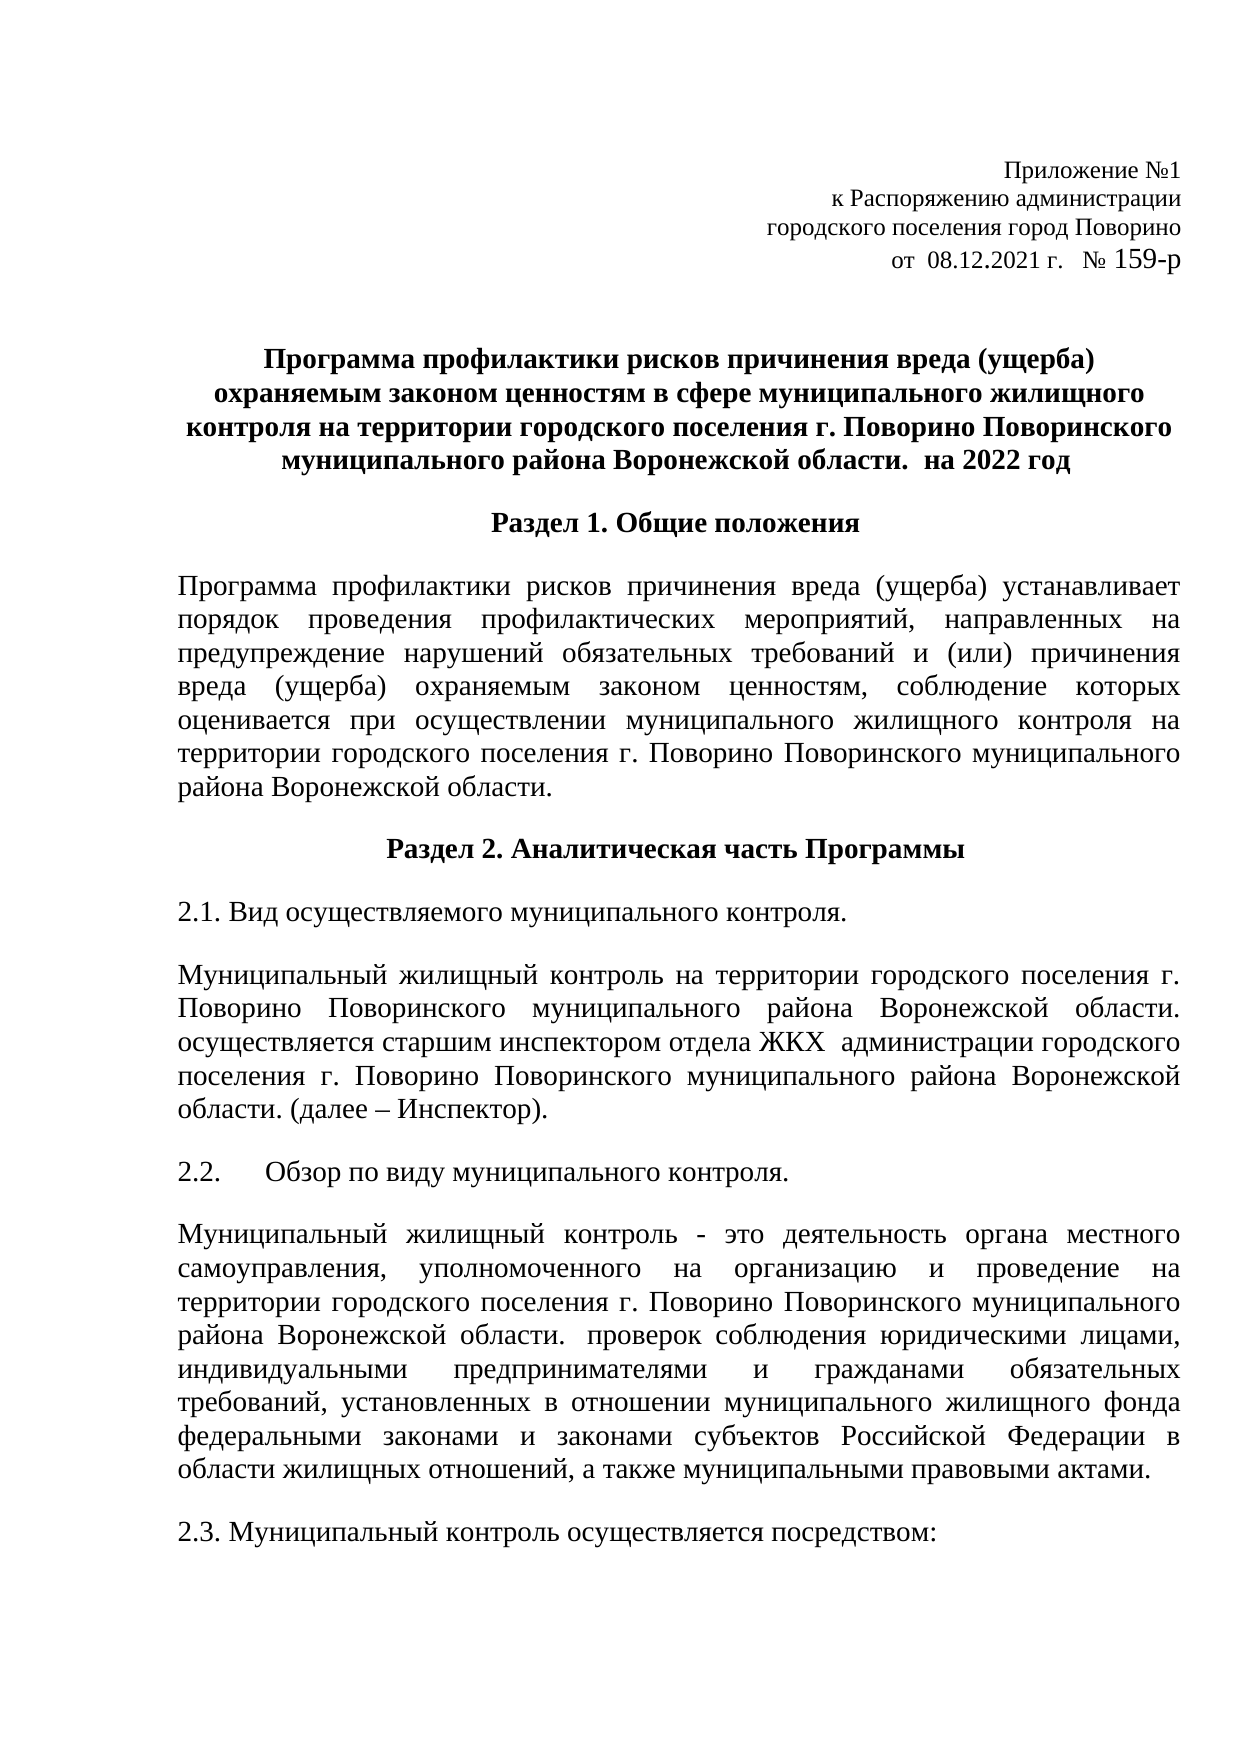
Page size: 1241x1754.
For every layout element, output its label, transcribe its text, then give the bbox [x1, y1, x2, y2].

text Программа профилактики рисков причинения вреда (ущерба) охраняемым законом ценностям в сфере муниципального жилищного контроля на территории городского поселения г. Поворино Поворинского муниципального района Воронежской области. на 2022 год [177, 342, 1181, 476]
text Муниципальный жилищный контроль - это деятельность органа местного самоуправления, уполномоченного на организацию и проведение на территории городского поселения г. Поворино Поворинского муниципального района Воронежской области. проверок соблюдения юридическими лицами, индивидуальными предпринимателями и гражданами обязательных требований, установленных в отношении муниципального жилищного фонда федеральными законами и законами субъектов Российской Федерации в области жилищных отношений, а также муниципальными правовыми актами. [177, 1217, 1181, 1485]
subtitle Приложение №1 к Распоряжению администрации городского поселения город Поворино от 08.12.2021 г. № 159-р [753, 155, 1181, 274]
text Программа профилактики рисков причинения вреда (ущерба) устанавливает порядок проведения профилактических мероприятий, направленных на предупреждение нарушений обязательных требований и (или) причинения вреда (ущерба) охраняемым законом ценностям, соблюдение которых оценивается при осуществлении муниципального жилищного контроля на территории городского поселения г. Поворино Поворинского муниципального района Воронежской области. [177, 568, 1181, 802]
text 2.3. Муниципальный контроль осуществляется посредством: [177, 1514, 1181, 1548]
text 2.2. Обзор по виду муниципального контроля. [177, 1154, 1181, 1187]
text Раздел 2. Аналитическая часть Программы [177, 832, 1181, 865]
text 2.1. Вид осуществляемого муниципального контроля. [177, 894, 1181, 928]
text Раздел 1. Общие положения [177, 505, 1181, 538]
text Муниципальный жилищный контроль на территории городского поселения г. Поворино Поворинского муниципального района Воронежской области. осуществляется старшим инспектором отдела ЖКХ администрации городского поселения г. Поворино Поворинского муниципального района Воронежской области. (далее – Инспектор). [177, 957, 1181, 1125]
